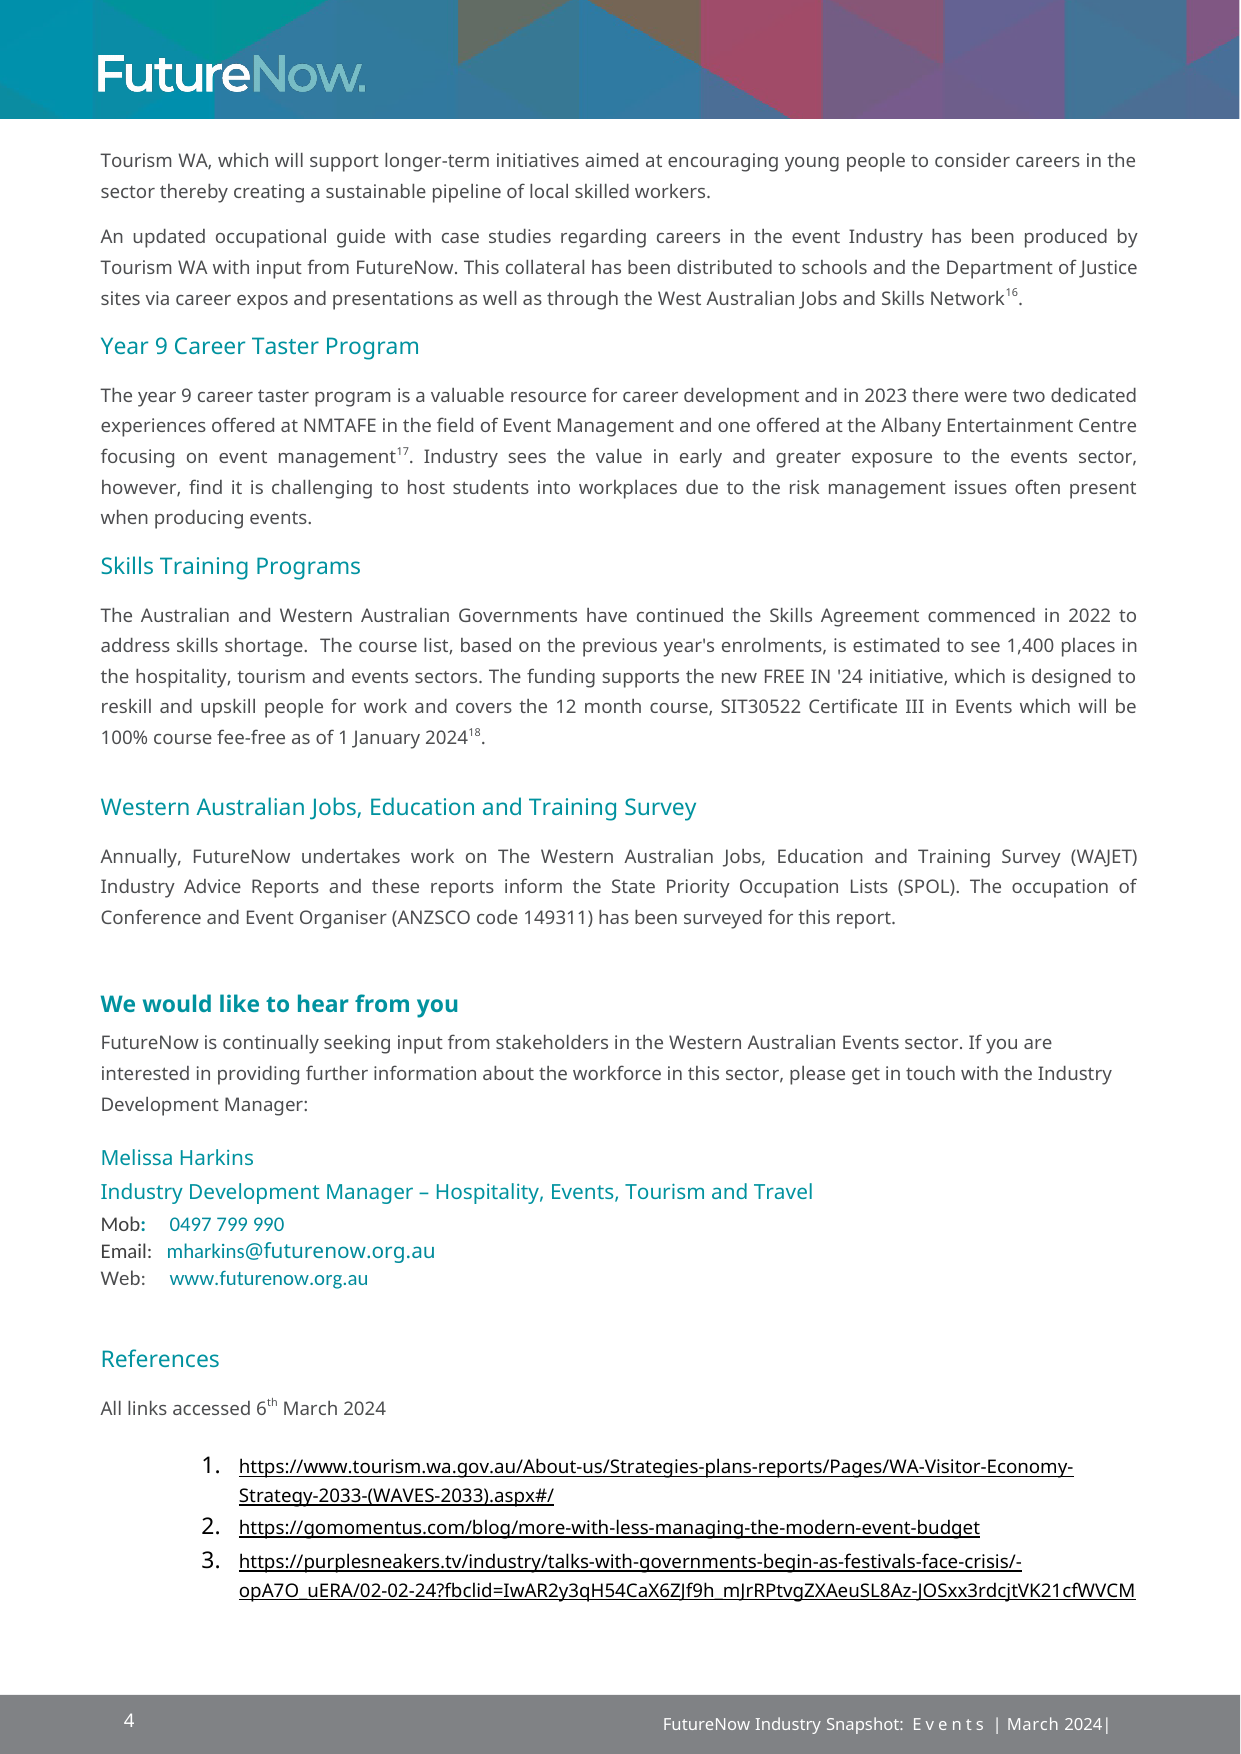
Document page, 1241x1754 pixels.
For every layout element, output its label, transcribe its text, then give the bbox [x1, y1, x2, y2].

subtitle Western Australian Jobs, Education and Training Survey [100, 791, 1138, 822]
subtitle An updated occupational guide with case studies regarding careers in the event Industry has been produced by Tourism WA with input from FutureNow. This collateral has been distributed to schools and the Department of Justice sites via career expos and presentations as well as through the West Australian Jobs and Skills Network16. [100, 223, 1138, 310]
subtitle Year 9 Career Taster Program [100, 330, 1138, 361]
list https://www.tourism.wa.gov.au/About-us/Strategies-plans-reports/Pages/WA-Visitor-Economy-Strategy-2033-(WAVES-2033).aspx#/ [201, 1449, 1152, 1508]
text Mob: 0497 799 990 [100, 1211, 1138, 1236]
text All links accessed 6th March 2024 [100, 1395, 1138, 1420]
list https://gomomentus.com/blog/more-with-less-managing-the-modern-event-budget [201, 1510, 1152, 1541]
subtitle The year 9 career taster program is a valuable resource for career development and in 2023 there were two dedicated experiences offered at NMTAFE in the field of Event Management and one offered at the Albany Entertainment Centre focusing on event management17. Industry sees the value in early and greater exposure to the events sector, however, find it is challenging to host students into workplaces due to the risk management issues often present when producing events. [100, 382, 1138, 530]
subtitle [100, 148, 1138, 204]
subtitle Skills Training Programs [100, 550, 1138, 581]
text Web: www.futurenow.org.au [100, 1265, 1138, 1290]
picture [0, 0, 1240, 119]
subtitle References [100, 1343, 1138, 1374]
subtitle Annually, FutureNow undertakes work on The Western Australian Jobs, Education and Training Survey (WAJET) Industry Advice Reports and these reports inform the State Priority Occupation Lists (SPOL). The occupation of Conference and Event Organiser (ANZSCO code 149311) has been surveyed for this report. [100, 843, 1138, 930]
subtitle The Australian and Western Australian Governments have continued the Skills Agreement commenced in 2022 to address skills shortage. The course list, based on the previous year's enrolments, is estimated to see 1,400 places in the hospitality, tourism and events sectors. The funding supports the new FREE IN '24 initiative, which is designed to reskill and upskill people for work and covers the 12 month course, SIT30522 Certificate III in Events which will be 100% course fee-free as of 1 January 202418. [100, 602, 1138, 750]
subtitle FutureNow is continually seeking input from stakeholders in the Western Australian Events sector. If you are interested in providing further information about the workforce in this sector, please get in touch with the Industry Development Manager: [100, 1030, 1138, 1116]
text Melissa Harkins [100, 1143, 1138, 1171]
text Email: mharkins@futurenow.org.au [100, 1236, 1138, 1265]
list https://purplesneakers.tv/industry/talks-with-governments-begin-as-festivals-face-crisis/-opA7O_uERA/02-02-24?fbclid=IwAR2y3qH54CaX6ZJf9h_mJrRPtvgZXAeuSL8Az-JOSxx3rdcjtVK21cfWVCM [201, 1544, 1152, 1603]
text We would like to hear from you [100, 988, 1138, 1019]
text Industry Development Manager – Hospitality, Events, Tourism and Travel [100, 1177, 1138, 1205]
